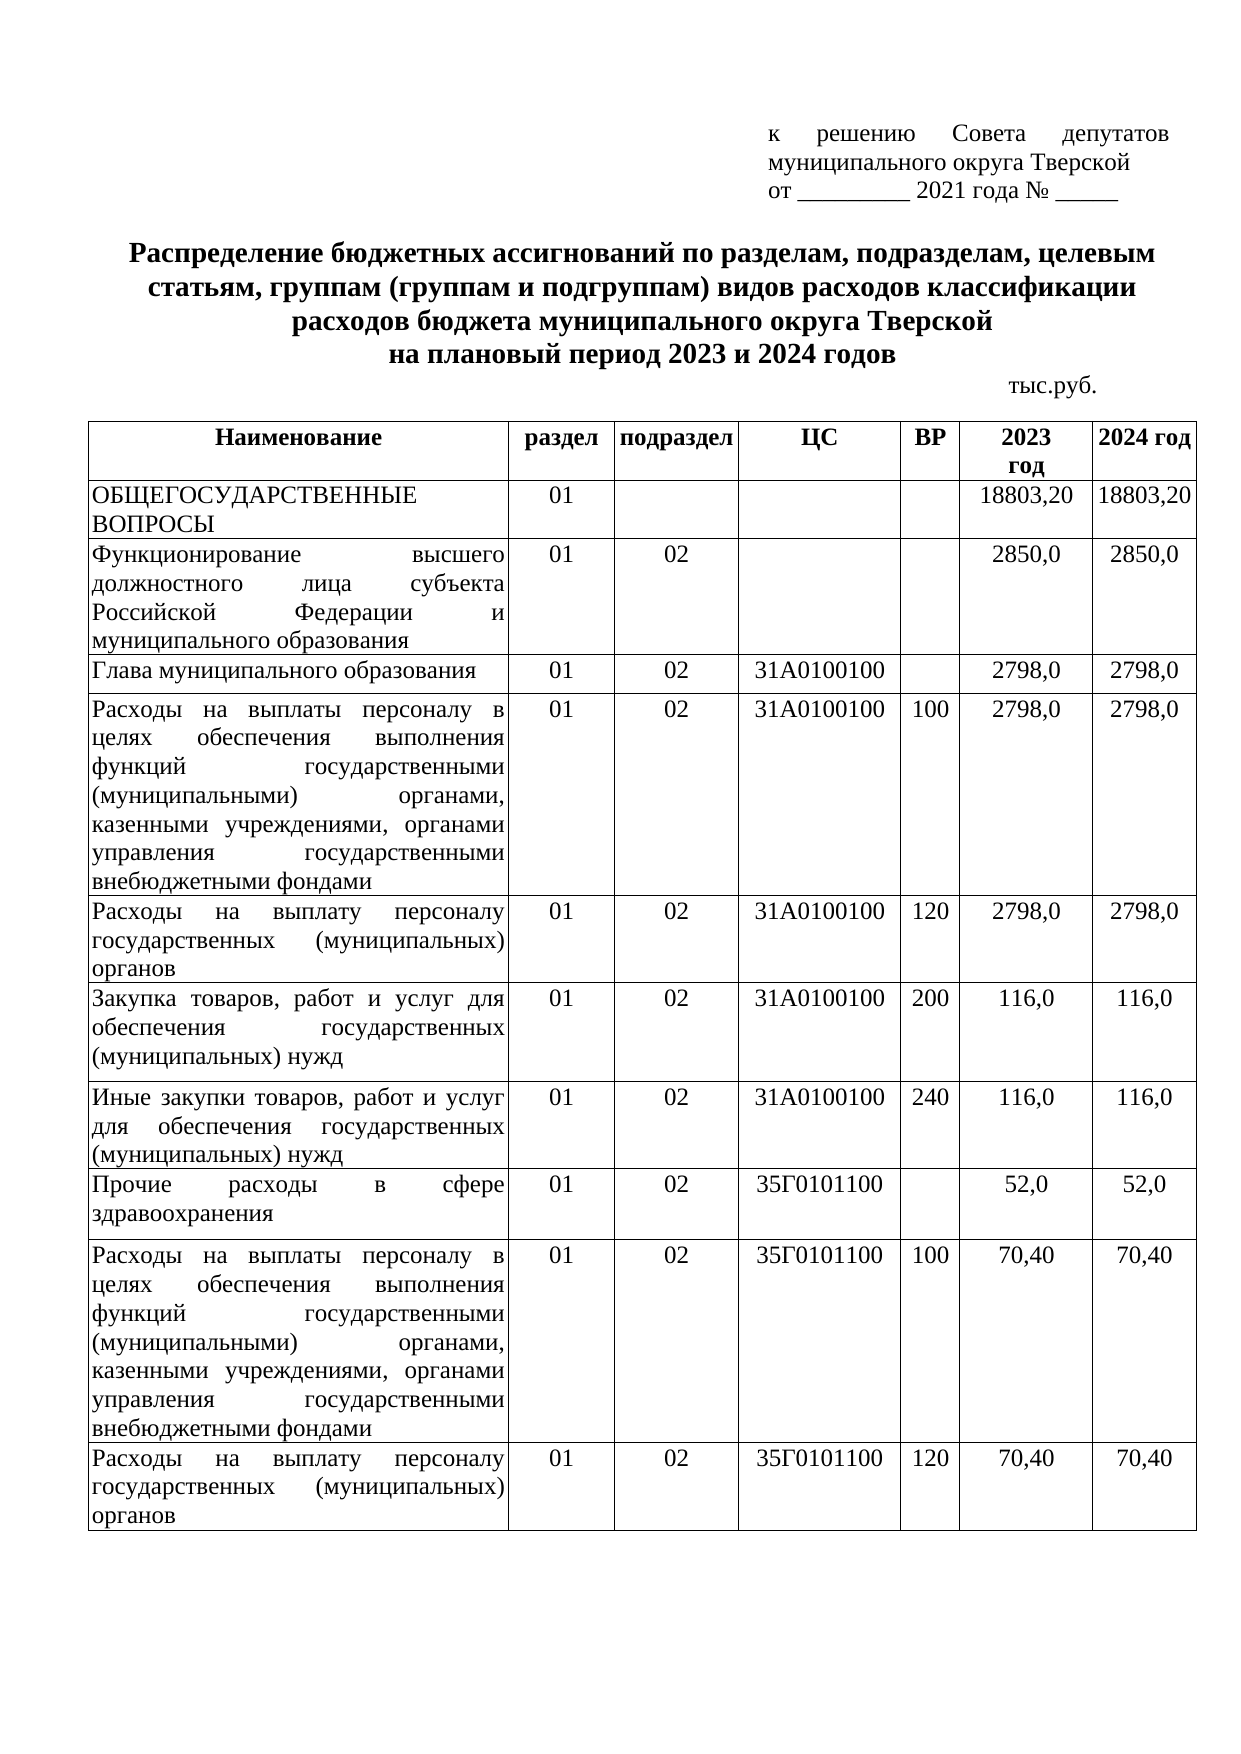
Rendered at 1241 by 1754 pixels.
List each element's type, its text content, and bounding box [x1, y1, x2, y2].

table_cell 35Г0101100 [739, 1169, 900, 1239]
table_cell 116,0 [1093, 983, 1196, 1081]
table_cell 02 [615, 1082, 738, 1168]
table_cell Расходы на выплаты персоналу в целях обеспечения выполнения функций государственными (муниципальными) органами, казенными учреждениями, органами управления государственными внебюджетными фондами [89, 1240, 508, 1442]
table_cell 70,40 [960, 1443, 1092, 1529]
table_cell 2798,0 [1093, 896, 1196, 982]
table_cell 31А0100100 [739, 896, 900, 982]
table_cell [901, 539, 959, 654]
table_cell 02 [615, 539, 738, 654]
table_cell 2798,0 [960, 655, 1092, 693]
table_cell 31А0100100 [739, 655, 900, 693]
table_cell тыс.руб. [89, 370, 1196, 421]
table_cell 100 [901, 694, 959, 895]
table_cell 18803,20 [960, 481, 1092, 538]
table_cell ЦС [739, 422, 900, 479]
table_cell 31А0100100 [739, 983, 900, 1081]
table_cell 02 [615, 694, 738, 895]
table_cell 240 [901, 1082, 959, 1168]
table_cell Глава муниципального образования [89, 655, 508, 693]
table_cell 01 [509, 1169, 614, 1239]
table_cell 120 [901, 1443, 959, 1529]
table_cell 01 [509, 896, 614, 982]
table_cell 01 [509, 1240, 614, 1442]
table_cell ОБЩЕГОСУДАРСТВЕННЫЕ ВОПРОСЫ [89, 481, 508, 538]
table_cell [901, 655, 959, 693]
table_cell [615, 481, 738, 538]
table_cell 116,0 [960, 983, 1092, 1081]
table_cell 2798,0 [960, 694, 1092, 895]
table_cell [739, 539, 900, 654]
table_cell 02 [615, 1443, 738, 1529]
table_cell 2024 год [1093, 422, 1196, 479]
table_cell 200 [901, 983, 959, 1081]
table_cell ВР [901, 422, 959, 479]
text от _________ 2021 года № _____ [768, 176, 1169, 204]
table_cell 120 [901, 896, 959, 982]
table_cell 35Г0101100 [739, 1443, 900, 1529]
table_cell 2798,0 [960, 896, 1092, 982]
table_cell 2850,0 [960, 539, 1092, 654]
table_cell 01 [509, 481, 614, 538]
table_cell Наименование [89, 422, 508, 479]
table_cell 35Г0101100 [739, 1240, 900, 1442]
table_cell [901, 1169, 959, 1239]
table_cell 2798,0 [1093, 694, 1196, 895]
table_cell 01 [509, 655, 614, 693]
table_cell 116,0 [1093, 1082, 1196, 1168]
table_cell 02 [615, 1169, 738, 1239]
table_cell 116,0 [960, 1082, 1092, 1168]
table_cell 52,0 [1093, 1169, 1196, 1239]
table_cell 02 [615, 1240, 738, 1442]
table_cell 01 [509, 1443, 614, 1529]
table_cell 70,40 [1093, 1240, 1196, 1442]
table_cell 01 [509, 694, 614, 895]
table_cell 70,40 [960, 1240, 1092, 1442]
table_cell Прочие расходы в сфере здравоохранения [89, 1169, 508, 1239]
table_cell 02 [615, 983, 738, 1081]
table_cell 02 [615, 896, 738, 982]
table_cell 2023 год [960, 422, 1092, 479]
table_cell Закупка товаров, работ и услуг для обеспечения государственных (муниципальных) нужд [89, 983, 508, 1081]
table_cell Расходы на выплату персоналу государственных (муниципальных) органов [89, 896, 508, 982]
table_cell 52,0 [960, 1169, 1092, 1239]
table_cell [739, 481, 900, 538]
table_cell 2798,0 [1093, 655, 1196, 693]
table_cell 31А0100100 [739, 1082, 900, 1168]
table_cell 01 [509, 539, 614, 654]
table_cell 2850,0 [1093, 539, 1196, 654]
table_cell 02 [615, 655, 738, 693]
table_cell [901, 481, 959, 538]
table_cell 01 [509, 983, 614, 1081]
table_cell подраздел [615, 422, 738, 479]
table_header Распределение бюджетных ассигнований по разделам, подразделам, целевым статьям, группам (группам и подгруппам) видов расходов классификации расходов бюджета муниципального округа Тверской на плановый период 2023 и 2024 годов [89, 236, 1196, 370]
table_cell 100 [901, 1240, 959, 1442]
table_cell Функционирование высшего должностного лица субъекта Российской Федерации и муниципального образования [89, 539, 508, 654]
table_cell Расходы на выплату персоналу государственных (муниципальных) органов [89, 1443, 508, 1529]
table_cell 18803,20 [1093, 481, 1196, 538]
table_cell Расходы на выплаты персоналу в целях обеспечения выполнения функций государственными (муниципальными) органами, казенными учреждениями, органами управления государственными внебюджетными фондами [89, 694, 508, 895]
table_cell 70,40 [1093, 1443, 1196, 1529]
table_cell 31А0100100 [739, 694, 900, 895]
table_cell раздел [509, 422, 614, 479]
table_cell 01 [509, 1082, 614, 1168]
table_cell Иные закупки товаров, работ и услуг для обеспечения государственных (муниципальных) нужд [89, 1082, 508, 1168]
text к решению Совета депутатов муниципального округа Тверской [768, 118, 1169, 176]
